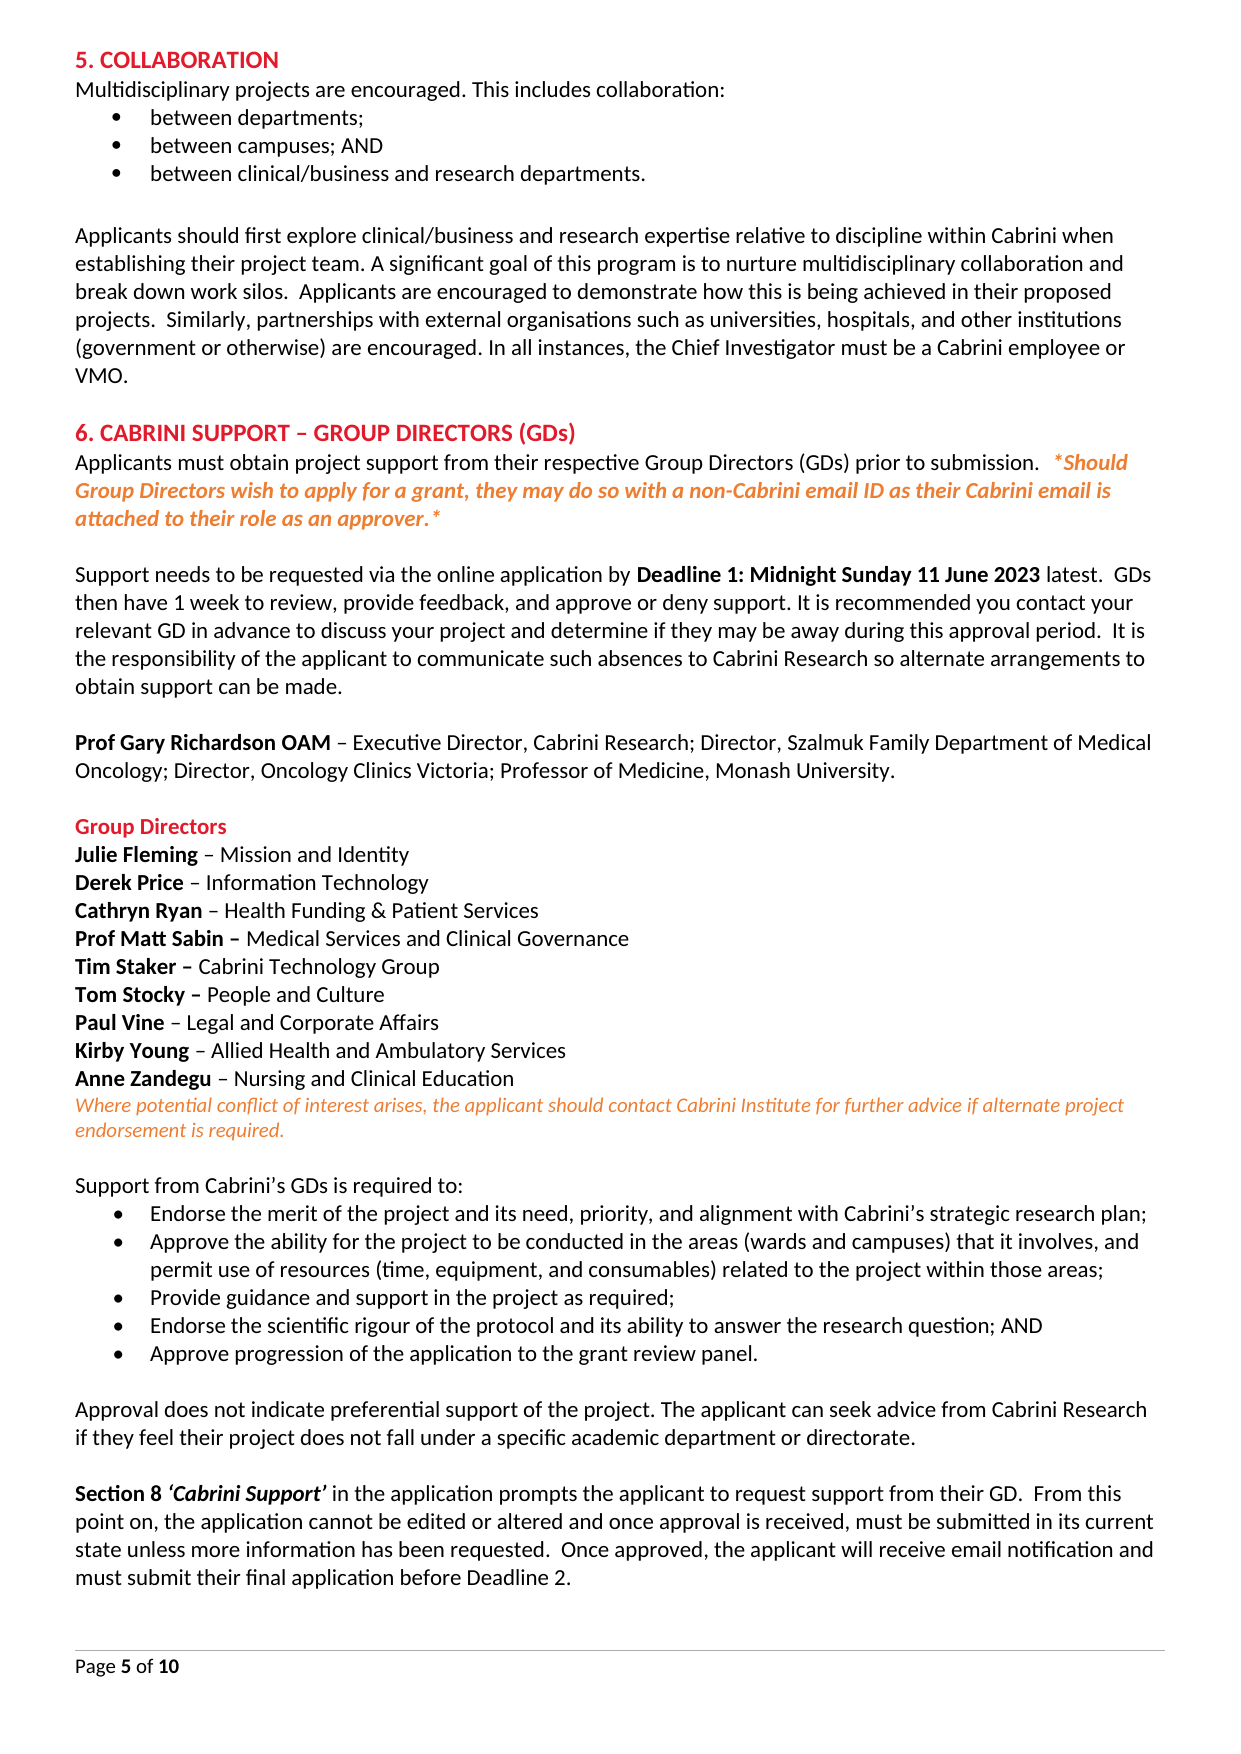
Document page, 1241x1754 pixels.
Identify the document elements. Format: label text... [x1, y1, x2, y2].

text 5. COLLABORATION [75, 44, 1165, 75]
text 6. CABRINI SUPPORT – GROUP DIRECTORS (GDs) [75, 417, 1165, 448]
text Tim Staker – Cabrini Technology Group [75, 952, 1165, 980]
text Where potential conflict of interest arises, the applicant should contact Cabrini Institute for further advice if alternate project endorsement is required. [75, 1092, 1165, 1143]
text Support needs to be requested via the online application by Deadline 1: Midnight Sunday 11 June 2023 latest. GDs then have 1 week to review, provide feedback, and approve or deny support. It is recommended you contact your relevant GD in advance to discuss your project and determine if they may be away during this approval period. It is the responsibility of the applicant to communicate such absences to Cabrini Research so alternate arrangements to obtain support can be made. [75, 560, 1165, 700]
list Approve progression of the application to the grant review panel. [112, 1339, 1165, 1367]
list Provide guidance and support in the project as required; [112, 1283, 1165, 1311]
text Support from Cabrini’s GDs is required to: [75, 1171, 1165, 1199]
text Derek Price – Information Technology [75, 868, 1165, 896]
text Prof Gary Richardson OAM – Executive Director, Cabrini Research; Director, Szalmuk Family Department of Medical Oncology; Director, Oncology Clinics Victoria; Professor of Medicine, Monash University. [75, 728, 1165, 784]
list Endorse the merit of the project and its need, priority, and alignment with Cabrini’s strategic research plan; [112, 1199, 1165, 1227]
text Paul Vine – Legal and Corporate Affairs [75, 1008, 1165, 1036]
text Section 8 ‘Cabrini Support’ in the application prompts the applicant to request support from their GD. From this point on, the application cannot be edited or altered and once approval is received, must be submitted in its current state unless more information has been requested. Once approved, the applicant will receive email notification and must submit their final application before Deadline 2. [75, 1479, 1165, 1591]
text Group Directors [75, 812, 1165, 840]
text Prof Matt Sabin – Medical Services and Clinical Governance [75, 924, 1165, 952]
text Applicants must obtain project support from their respective Group Directors (GDs) prior to submission. *Should Group Directors wish to apply for a grant, they may do so with a non-Cabrini email ID as their Cabrini email is attached to their role as an approver.* [75, 448, 1165, 532]
text Kirby Young – Allied Health and Ambulatory Services [75, 1036, 1165, 1064]
list between clinical/business and research departments. [112, 159, 1165, 187]
list between campuses; AND [112, 131, 1165, 159]
text Applicants should first explore clinical/business and research expertise relative to discipline within Cabrini when establishing their project team. A significant goal of this program is to nurture multidisciplinary collaboration and break down work silos. Applicants are encouraged to demonstrate how this is being achieved in their proposed projects. Similarly, partnerships with external organisations such as universities, hospitals, and other institutions (government or otherwise) are encouraged. In all instances, the Chief Investigator must be a Cabrini employee or VMO. [75, 221, 1165, 389]
text Cathryn Ryan – Health Funding & Patient Services [75, 896, 1165, 924]
list between departments; [112, 103, 1165, 131]
text Approval does not indicate preferential support of the project. The applicant can seek advice from Cabrini Research if they feel their project does not fall under a specific academic department or directorate. [75, 1395, 1165, 1451]
text Julie Fleming – Mission and Identity [75, 840, 1165, 868]
text Anne Zandegu – Nursing and Clinical Education [75, 1064, 1165, 1092]
text Tom Stocky – People and Culture [75, 980, 1165, 1008]
text Multidisciplinary projects are encouraged. This includes collaboration: [75, 75, 1165, 103]
list Endorse the scientific rigour of the protocol and its ability to answer the research question; AND [112, 1311, 1165, 1339]
list Approve the ability for the project to be conducted in the areas (wards and campuses) that it involves, and permit use of resources (time, equipment, and consumables) related to the project within those areas; [112, 1227, 1165, 1283]
